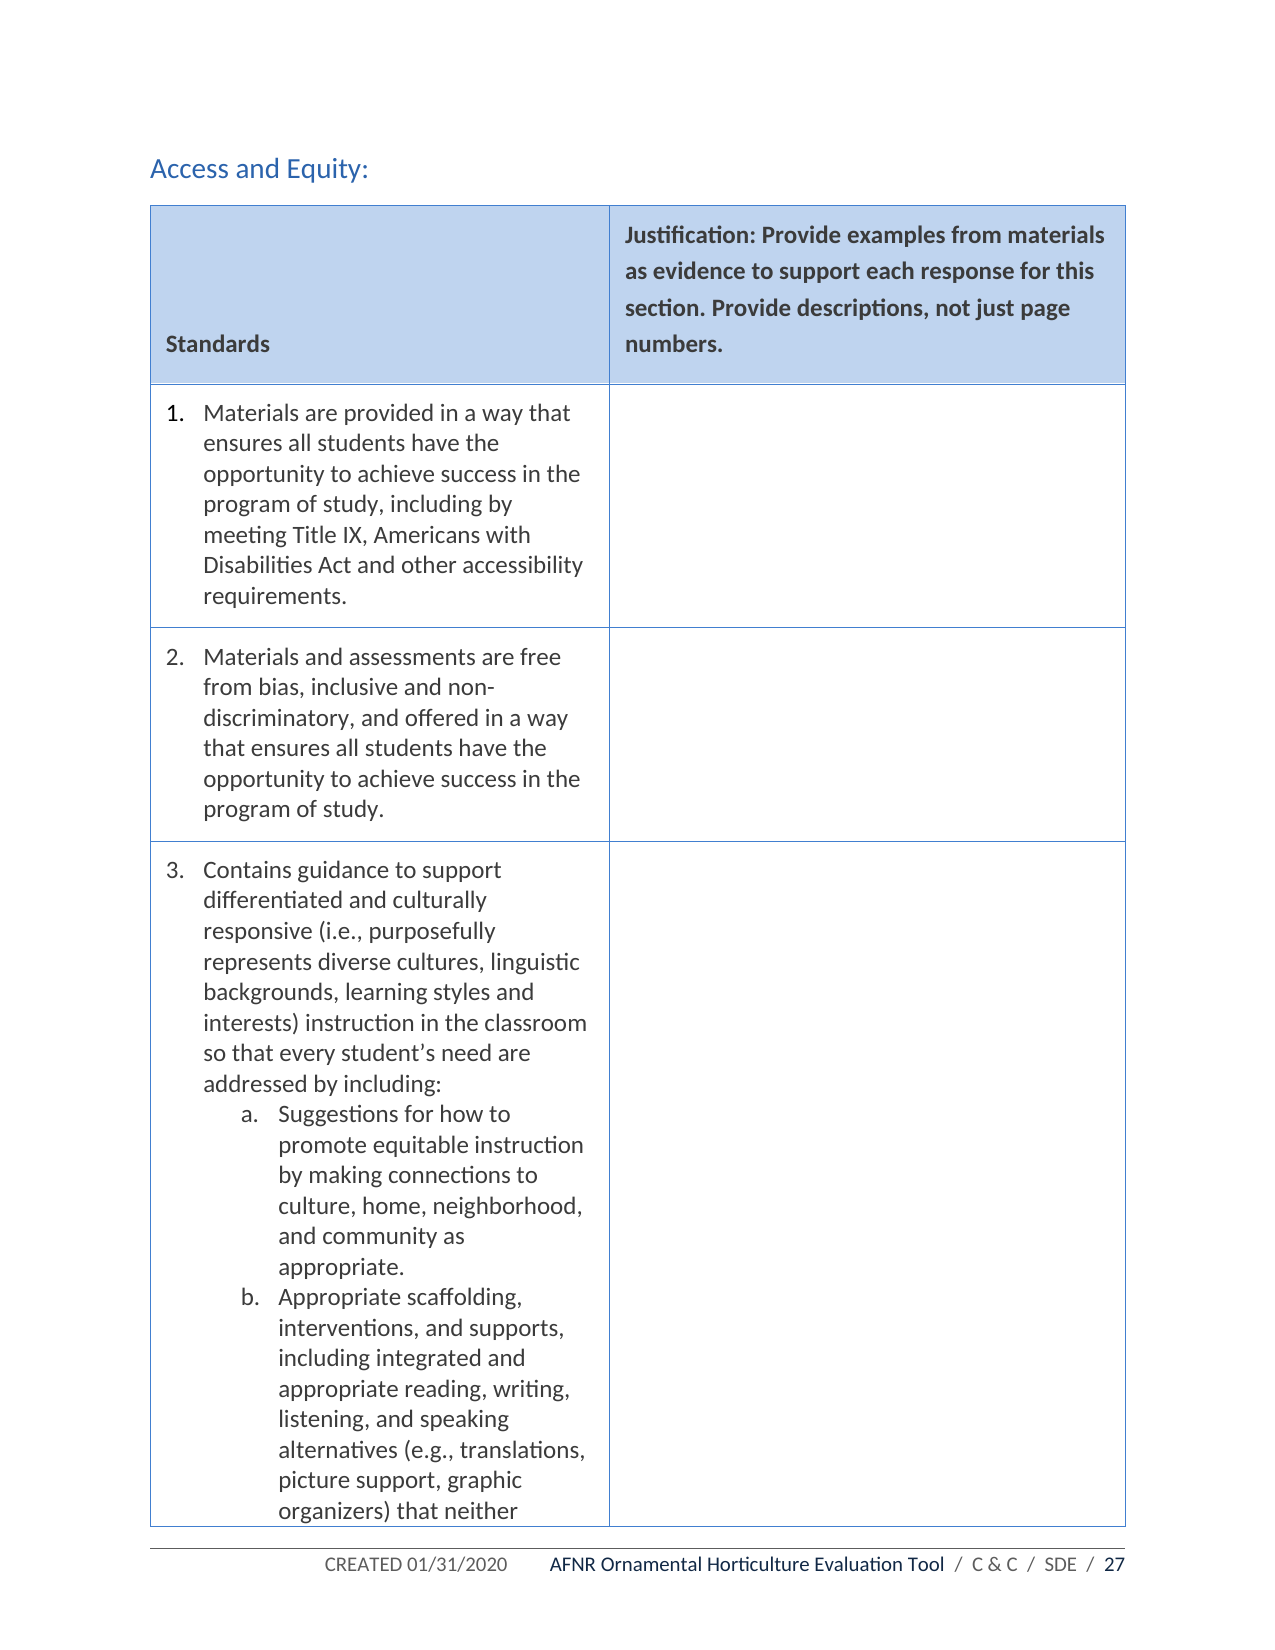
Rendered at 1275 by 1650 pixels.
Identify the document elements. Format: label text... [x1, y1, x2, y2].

table_cell [610, 842, 1125, 1526]
table_cell [610, 385, 1125, 627]
table_cell Materials are provided in a way that ensures all students have the opportunity to achieve success in the program of study, including by meeting Title IX, Americans with Disabilities Act and other accessibility requirements. [151, 385, 609, 627]
table_header Standards [151, 206, 609, 383]
table_header Justification: Provide examples from materials as evidence to support each response for this section. Provide descriptions, not just page numbers. [610, 206, 1125, 383]
table_cell Materials and assessments are free from bias, inclusive and non-discriminatory, and offered in a way that ensures all students have the opportunity to achieve success in the program of study. [151, 628, 609, 841]
table_cell [610, 628, 1125, 841]
text Access and Equity: [150, 150, 1125, 186]
